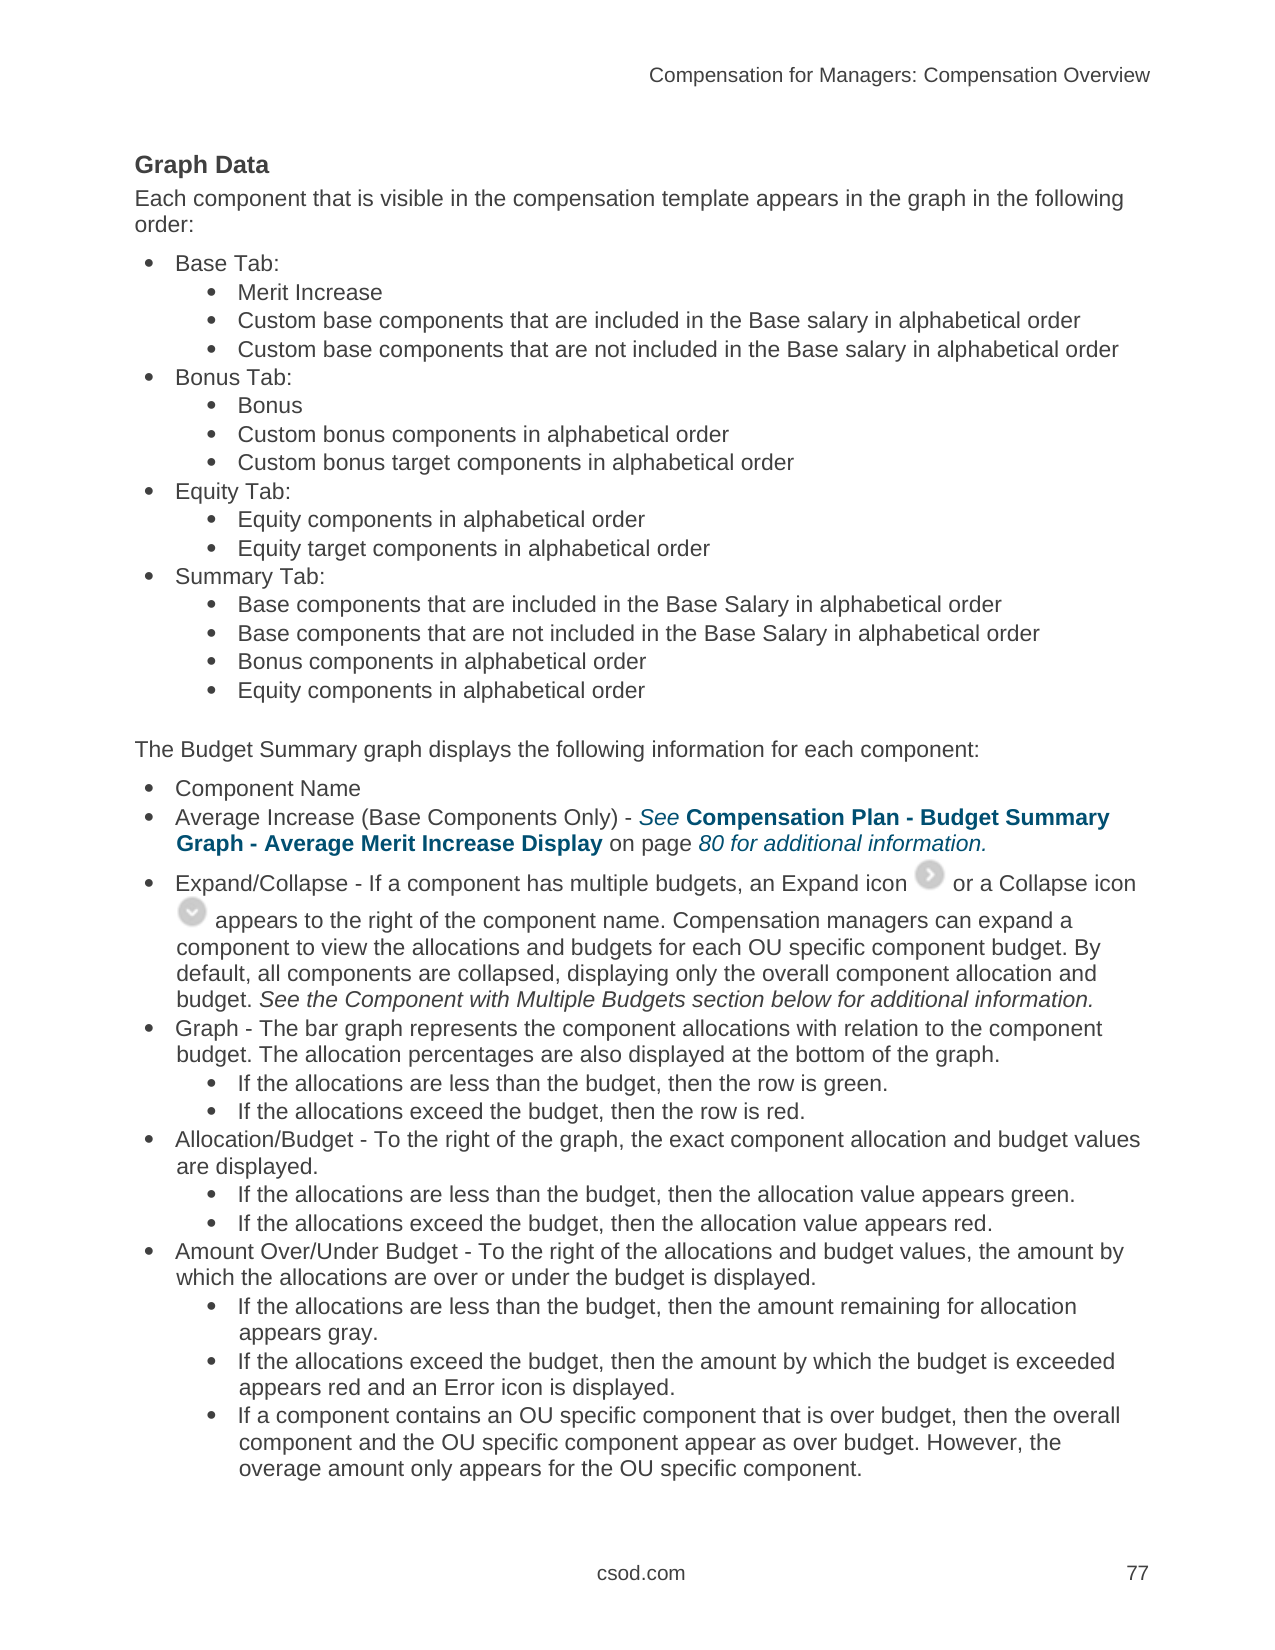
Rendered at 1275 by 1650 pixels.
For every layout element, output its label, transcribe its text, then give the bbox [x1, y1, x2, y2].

list Bonus components in alphabetical order [217, 648, 1150, 675]
list Allocation/Budget - To the right of the graph, the exact component allocation and budget values are displayed. [154, 1126, 1150, 1179]
list Amount Over/Under Budget - To the right of the allocations and budget values, the amount by which the allocations are over or under the budget is displayed. [154, 1238, 1150, 1291]
list Custom bonus target components in alphabetical order [217, 449, 1150, 476]
list Equity components in alphabetical order [217, 677, 1150, 703]
list Bonus Tab: [154, 364, 1150, 390]
list If the allocations exceed the budget, then the allocation value appears red. [217, 1209, 1150, 1236]
list Equity components in alphabetical order [217, 506, 1150, 532]
list If the allocations exceed the budget, then the amount by which the budget is exceeded appears red and an Error icon is displayed. [217, 1348, 1150, 1400]
picture [913, 858, 947, 892]
list If the allocations are less than the budget, then the row is green. [217, 1069, 1150, 1096]
list Expand/Collapse - If a component has multiple budgets, an Expand icon or a Collapse icon appears to the right of the component name. Compensation managers can expand a component to view the allocations and budgets for each OU specific component budget. By default, all components are collapsed, displaying only the overall component allocation and budget. See the Component with Multiple Budgets section below for additional information. [154, 858, 1150, 1013]
list Component Name [154, 775, 1150, 802]
list If the allocations are less than the budget, then the allocation value appears green. [217, 1181, 1150, 1207]
list Custom bonus components in alphabetical order [217, 421, 1150, 447]
text Graph Data [134, 150, 1150, 179]
list Custom base components that are not included in the Base salary in alphabetical order [217, 336, 1150, 362]
list If a component contains an OU specific component that is over budget, then the overall component and the OU specific component appear as over budget. However, the overage amount only appears for the OU specific component. [217, 1402, 1150, 1481]
list Base components that are included in the Base Salary in alphabetical order [217, 591, 1150, 618]
list Custom base components that are included in the Base salary in alphabetical order [217, 307, 1150, 333]
list Base components that are not included in the Base Salary in alphabetical order [217, 620, 1150, 646]
list Merit Increase [217, 279, 1150, 305]
list Base Tab: [154, 250, 1150, 277]
list Average Increase (Base Components Only) - See Compensation Plan - Budget Summary Graph - Average Merit Increase Display on page 80 for additional information. [154, 804, 1150, 856]
list Graph - The bar graph represents the component allocations with relation to the component budget. The allocation percentages are also displayed at the bottom of the graph. [154, 1015, 1150, 1067]
list If the allocations are less than the budget, then the amount remaining for allocation appears gray. [217, 1293, 1150, 1346]
list Summary Tab: [154, 563, 1150, 589]
text Each component that is visible in the compensation template appears in the graph in the following order: [134, 185, 1150, 238]
list Bonus [217, 392, 1150, 419]
list If the allocations exceed the budget, then the row is red. [217, 1098, 1150, 1124]
list Equity Tab: [154, 478, 1150, 504]
picture [176, 896, 209, 929]
list Equity target components in alphabetical order [217, 534, 1150, 561]
text The Budget Summary graph displays the following information for each component: [134, 736, 1150, 763]
